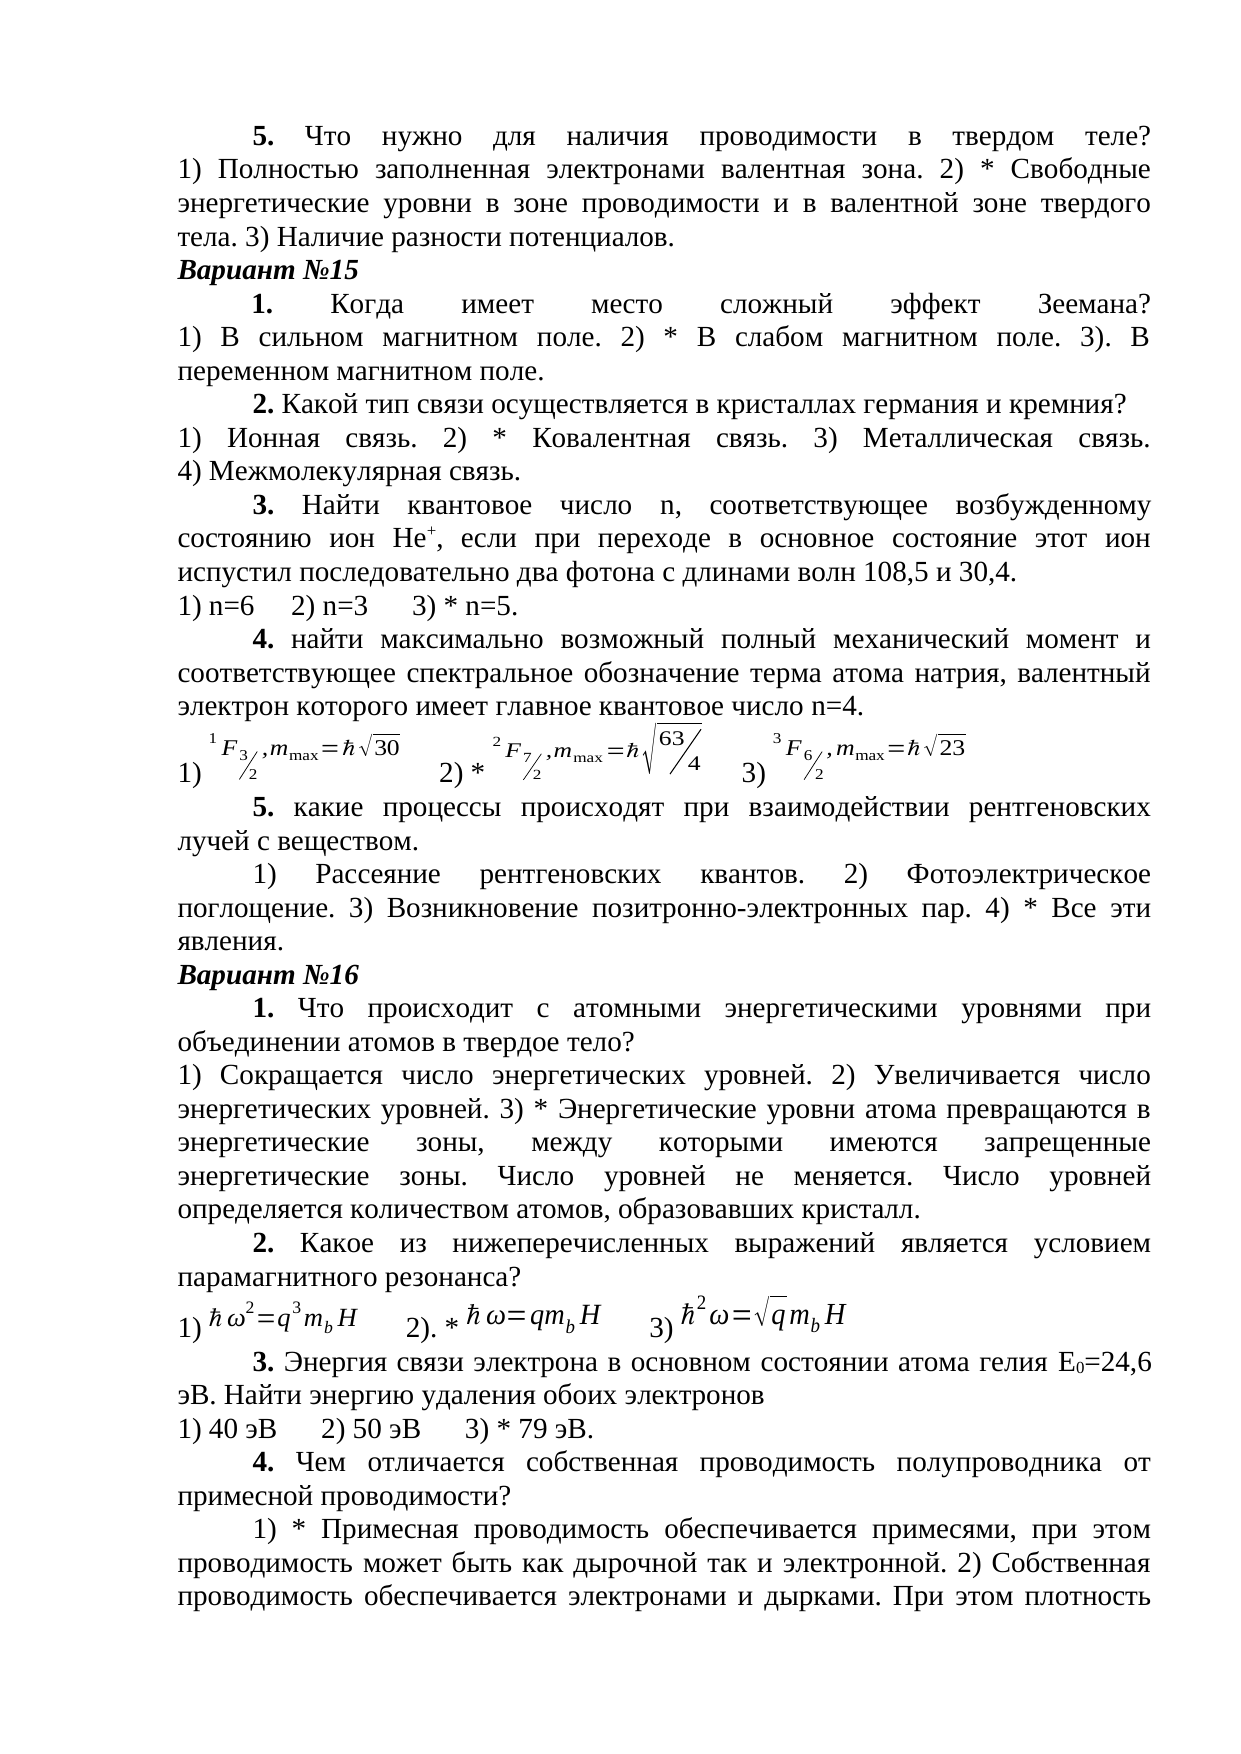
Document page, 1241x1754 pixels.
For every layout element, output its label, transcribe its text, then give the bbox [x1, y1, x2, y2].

text 1) n=6 2) n=3 3) * n=5. [177, 588, 1152, 621]
subtitle Вариант №16 [177, 957, 1152, 990]
text 1) 2) * 3) [177, 722, 1152, 789]
subtitle Вариант №15 [177, 252, 1152, 286]
text 1. Что происходит с атомными энергетическими уровнями при объединении атомов в твердое тело? [177, 990, 1152, 1057]
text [177, 1511, 1152, 1612]
text 1) Ионная связь. 2) * Ковалентная связь. 3) Металлическая связь. 4) Межмолекулярная связь. [177, 420, 1152, 487]
text 2. Какой тип связи осуществляется в кристаллах германия и кремния? [177, 386, 1152, 420]
text 4. найти максимально возможный полный механический момент и соответствующее спектральное обозначение терма атома натрия, валентный электрон которого имеет главное квантовое число n=4. [177, 621, 1152, 722]
text 3. Энергия связи электрона в основном состоянии атома гелия E0=24,6 эВ. Найти энергию удаления обоих электронов [177, 1344, 1152, 1411]
text 2. Какое из нижеперечисленных выражений является условием парамагнитного резонанса? [177, 1225, 1152, 1292]
text 1) Рассеяние рентгеновских квантов. 2) Фотоэлектрическое поглощение. 3) Возникновение позитронно-электронных пар. 4) * Все эти явления. [177, 856, 1152, 957]
text 1) 40 эВ 2) 50 эВ 3) * 79 эВ. [177, 1411, 1152, 1444]
text 5. какие процессы происходят при взаимодействии рентгеновских лучей с веществом. [177, 789, 1152, 856]
text 4. Чем отличается собственная проводимость полупроводника от примесной проводимости? [177, 1444, 1152, 1511]
text 3. Найти квантовое число n, соответствующее возбужденному состоянию ион He+, если при переходе в основное состояние этот ион испустил последовательно два фотона с длинами волн 108,5 и 30,4. [177, 487, 1152, 588]
text 5. Что нужно для наличия проводимости в твердом теле? 1) Полностью заполненная электронами валентная зона. 2) * Свободные энергетические уровни в зоне проводимости и в валентной зоне твердого тела. 3) Наличие разности потенциалов. [177, 118, 1152, 252]
text 1. Когда имеет место сложный эффект Зеемана? 1) В сильном магнитном поле. 2) * В слабом магнитном поле. 3). В переменном магнитном поле. [177, 286, 1152, 386]
text 1) Сокращается число энергетических уровней. 2) Увеличивается число энергетических уровней. 3) * Энергетические уровни атома превращаются в энергетические зоны, между которыми имеются запрещенные энергетические зоны. Число уровней не меняется. Число уровней определяется количеством атомов, образовавших кристалл. [177, 1057, 1152, 1225]
text 1) 2). * 3) [177, 1292, 1152, 1344]
